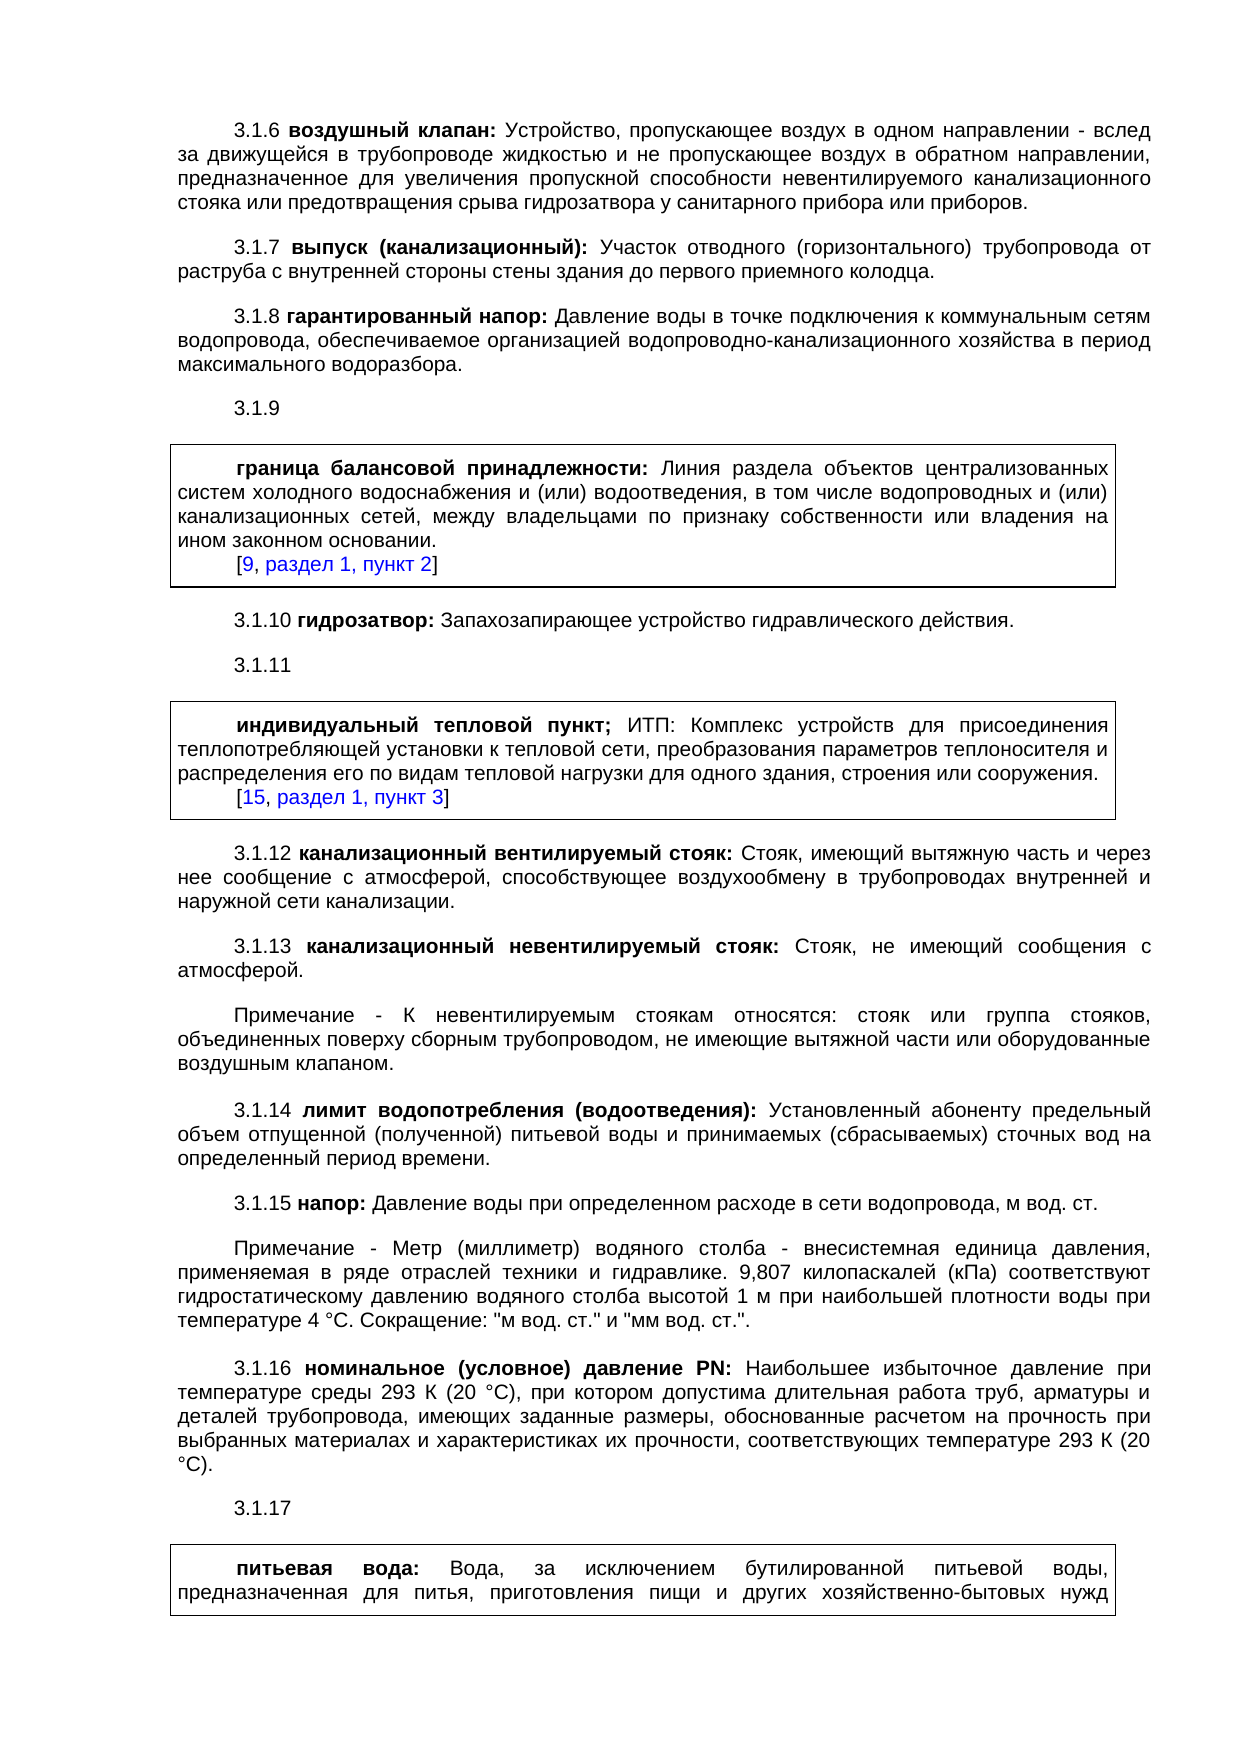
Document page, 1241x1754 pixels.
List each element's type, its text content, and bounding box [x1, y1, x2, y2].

text Примечание - Метр (миллиметр) водяного столба - внесистемная единица давления, применяемая в ряде отраслей техники и гидравлике. 9,807 килопаскалей (кПа) соответствуют гидростатическому давлению водяного столба высотой 1 м при наибольшей плотности воды при температуре 4 °C. Сокращение: "м вод. ст." и "мм вод. ст.". [177, 1236, 1152, 1332]
text 3.1.9 [177, 396, 1152, 420]
table_header граница балансовой принадлежности: Линия раздела объектов централизованных систем холодного водоснабжения и (или) водоотведения, в том числе водопроводных и (или) канализационных сетей, между владельцами по признаку собственности или владения на ином законном основании. [9, раздел 1, пункт 2] [171, 445, 1115, 586]
text 3.1.7 выпуск (канализационный): Участок отводного (горизонтального) трубопровода от раструба с внутренней стороны стены здания до первого приемного колодца. [177, 235, 1152, 283]
text 3.1.12 канализационный вентилируемый стояк: Стояк, имеющий вытяжную часть и через нее сообщение с атмосферой, способствующее воздухообмену в трубопроводах внутренней и наружной сети канализации. [177, 841, 1152, 913]
table_header индивидуальный тепловой пункт; ИТП: Комплекс устройств для присоединения теплопотребляющей установки к тепловой сети, преобразования параметров теплоносителя и распределения его по видам тепловой нагрузки для одного здания, строения или сооружения. [15, раздел 1, пункт 3] [171, 702, 1115, 819]
text 3.1.14 лимит водопотребления (водоотведения): Установленный абоненту предельный объем отпущенной (полученной) питьевой воды и принимаемых (сбрасываемых) сточных вод на определенный период времени. [177, 1098, 1152, 1170]
text 3.1.17 [177, 1496, 1152, 1520]
text 3.1.11 [177, 653, 1152, 677]
text Примечание - К невентилируемым стоякам относятся: стояк или группа стояков, объединенных поверху сборным трубопроводом, не имеющие вытяжной части или оборудованные воздушным клапаном. [177, 1002, 1152, 1074]
text 3.1.16 номинальное (условное) давление PN: Наибольшее избыточное давление при температуре среды 293 К (20 °C), при котором допустима длительная работа труб, арматуры и деталей трубопровода, имеющих заданные размеры, обоснованные расчетом на прочность при выбранных материалах и характеристиках их прочности, соответствующих температуре 293 К (20 °C). [177, 1356, 1152, 1475]
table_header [171, 1545, 1115, 1614]
text 3.1.6 воздушный клапан: Устройство, пропускающее воздух в одном направлении - вслед за движущейся в трубопроводе жидкостью и не пропускающее воздух в обратном направлении, предназначенное для увеличения пропускной способности невентилируемого канализационного стояка или предотвращения срыва гидрозатвора у санитарного прибора или приборов. [177, 118, 1152, 214]
text 3.1.8 гарантированный напор: Давление воды в точке подключения к коммунальным сетям водопровода, обеспечиваемое организацией водопроводно-канализационного хозяйства в период максимального водоразбора. [177, 303, 1152, 375]
text 3.1.13 канализационный невентилируемый стояк: Стояк, не имеющий сообщения с атмосферой. [177, 934, 1152, 982]
text 3.1.15 напор: Давление воды при определенном расходе в сети водопровода, м вод. ст. [177, 1191, 1152, 1215]
text 3.1.10 гидрозатвор: Запахозапирающее устройство гидравлического действия. [177, 608, 1152, 632]
